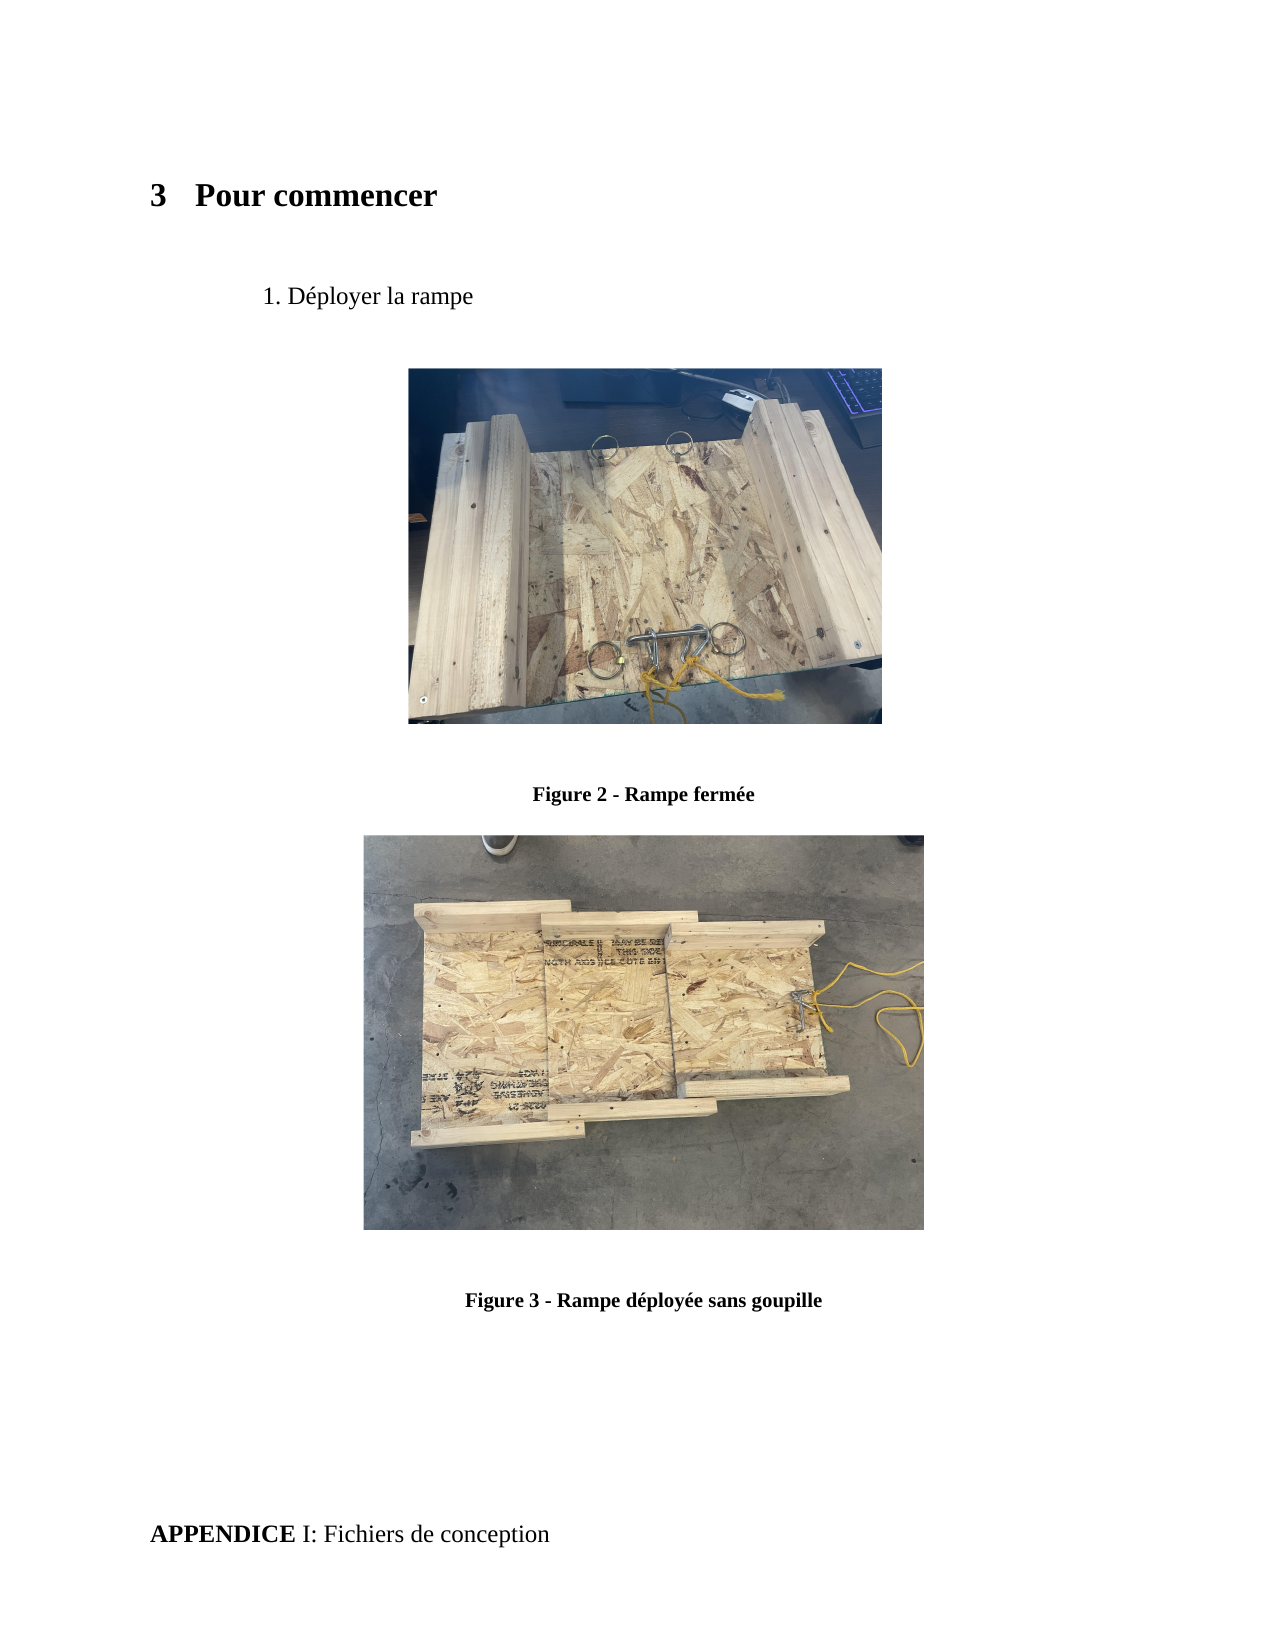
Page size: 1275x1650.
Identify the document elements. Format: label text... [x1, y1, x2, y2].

text 1. Déployer la rampe [187, 281, 1137, 309]
text Figure 3 - Rampe déployée sans goupille [150, 1288, 1137, 1312]
subtitle Pour commencer [150, 175, 1137, 213]
picture [363, 836, 923, 1230]
text Figure 2 - Rampe fermée [150, 782, 1137, 806]
picture [409, 369, 881, 724]
